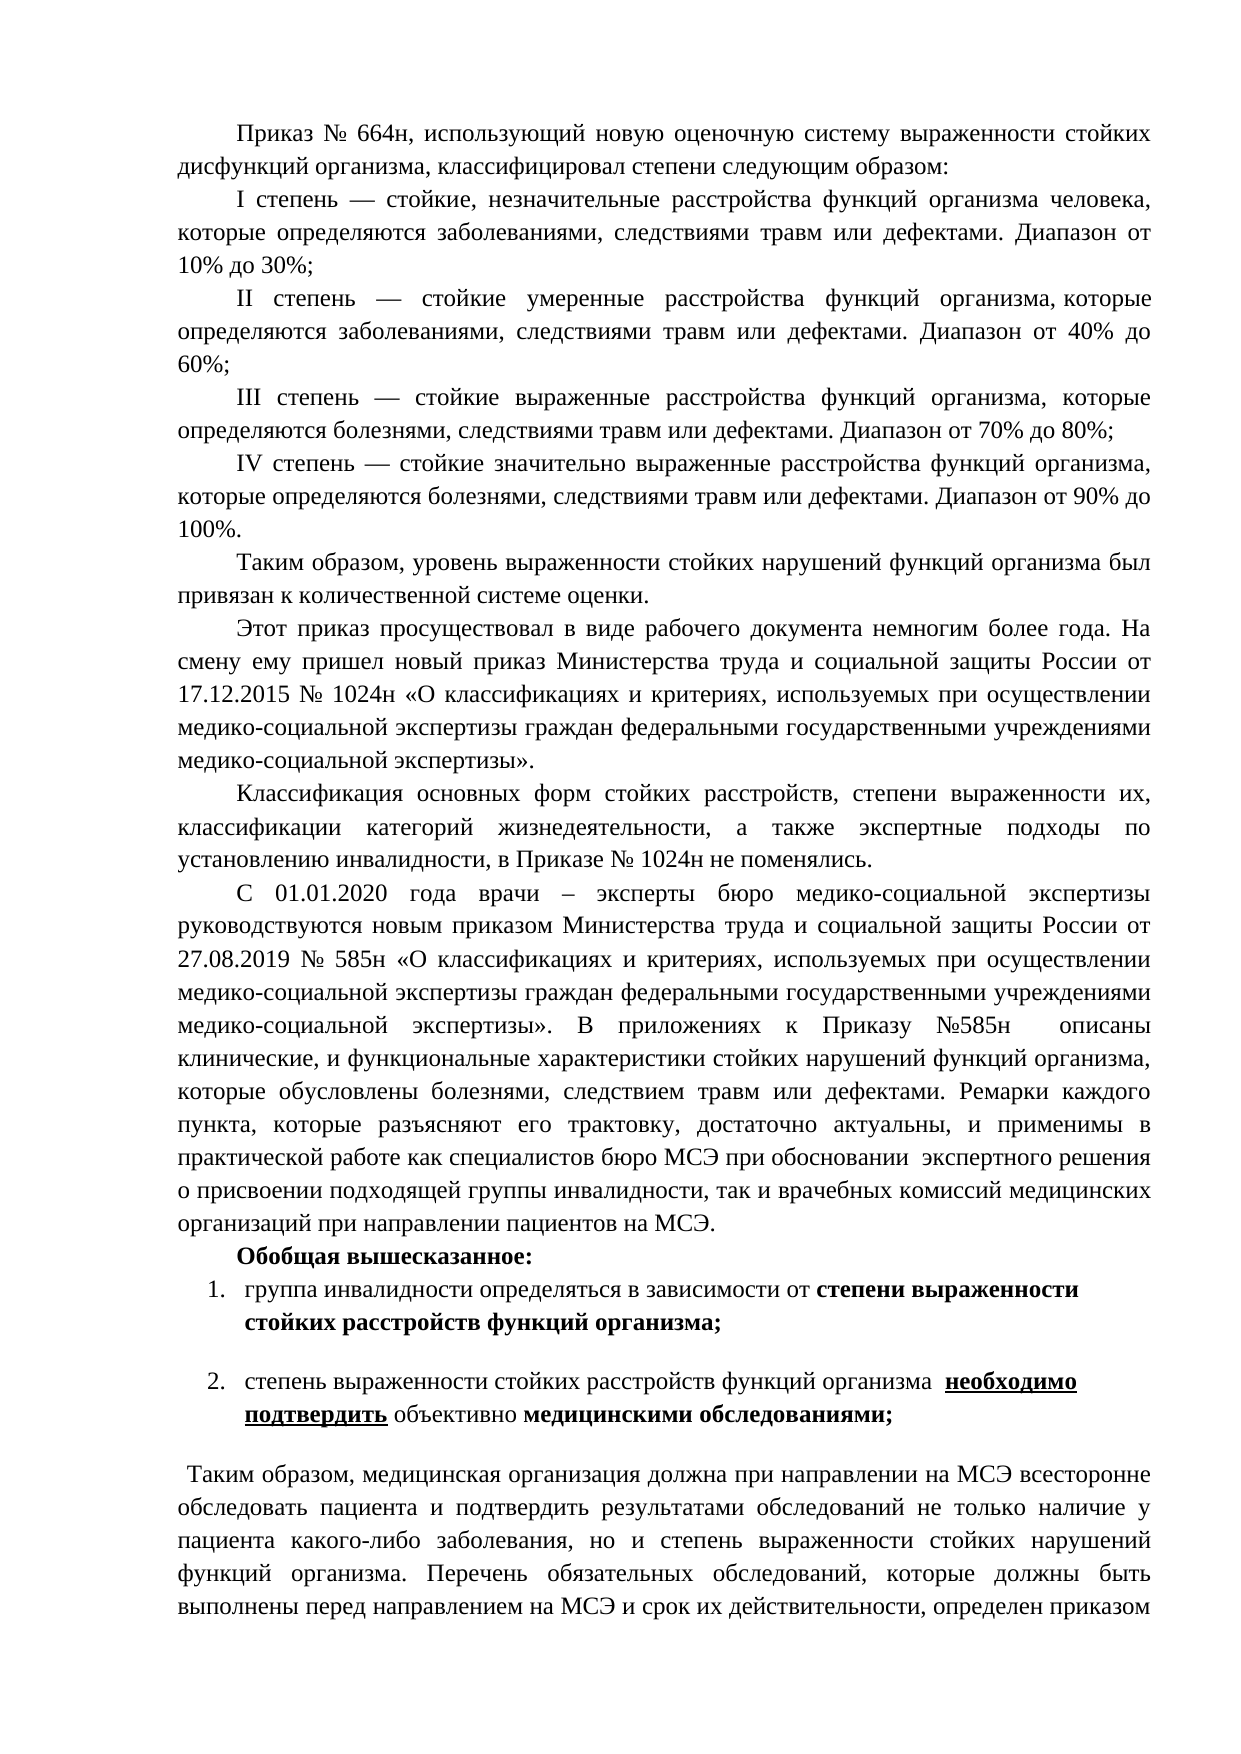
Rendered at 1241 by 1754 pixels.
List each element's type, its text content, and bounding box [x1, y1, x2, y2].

text IV степень — стойкие значительно выраженные расстройства функций организма, которые определяются болезнями, следствиями травм или дефектами. Диапазон от 90% до 100%. [177, 448, 1152, 543]
text III степень — стойкие выраженные расстройства функций организма, которые определяются болезнями, следствиями травм или дефектами. Диапазон от 70% до 80%; [177, 382, 1152, 444]
text II степень — стойкие умеренные расстройства функций организма, которые определяются заболеваниями, следствиями травм или дефектами. Диапазон от 40% до 60%; [177, 283, 1152, 378]
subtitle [177, 1459, 1152, 1620]
list степень выраженности стойких расстройств функций организма необходимо подтвердить объективно медицинскими обследованиями; [207, 1366, 1152, 1428]
text Классификация основных форм стойких расстройств, степени выраженности их, классификации категорий жизнедеятельности, а также экспертные подходы по установлению инвалидности, в Приказе № 1024н не поменялись. [177, 778, 1152, 873]
text Таким образом, уровень выраженности стойких нарушений функций организма был привязан к количественной системе оценки. [177, 547, 1152, 609]
text I степень — стойкие, незначительные расстройства функций организма человека, которые определяются заболеваниями, следствиями травм или дефектами. Диапазон от 10% до 30%; [177, 184, 1152, 279]
list группа инвалидности определяться в зависимости от степени выраженности стойких расстройств функций организма; [207, 1274, 1152, 1336]
text Этот приказ просуществовал в виде рабочего документа немногим более года. На смену ему пришел новый приказ Министерства труда и социальной защиты России от 17.12.2015 № 1024н «О классификациях и критериях, используемых при осуществлении медико-социальной экспертизы граждан федеральными государственными учреждениями медико-социальной экспертизы». [177, 613, 1152, 774]
text Приказ № 664н, использующий новую оценочную систему выраженности стойких дисфункций организма, классифицировал степени следующим образом: [177, 118, 1152, 180]
text Обобщая вышесказанное: [177, 1241, 1152, 1269]
text С 01.01.2020 года врачи – эксперты бюро медико-социальной экспертизы руководствуются новым приказом Министерства труда и социальной защиты России от 27.08.2019 № 585н «О классификациях и критериях, используемых при осуществлении медико-социальной экспертизы граждан федеральными государственными учреждениями медико-социальной экспертизы». В приложениях к Приказу №585н описаны клинические, и функциональные характеристики стойких нарушений функций организма, которые обусловлены болезнями, следствием травм или дефектами. Ремарки каждого пункта, которые разъясняют его трактовку, достаточно актуальны, и применимы в практической работе как специалистов бюро МСЭ при обосновании экспертного решения о присвоении подходящей группы инвалидности, так и врачебных комиссий медицинских организаций при направлении пациентов на МСЭ. [177, 878, 1152, 1237]
